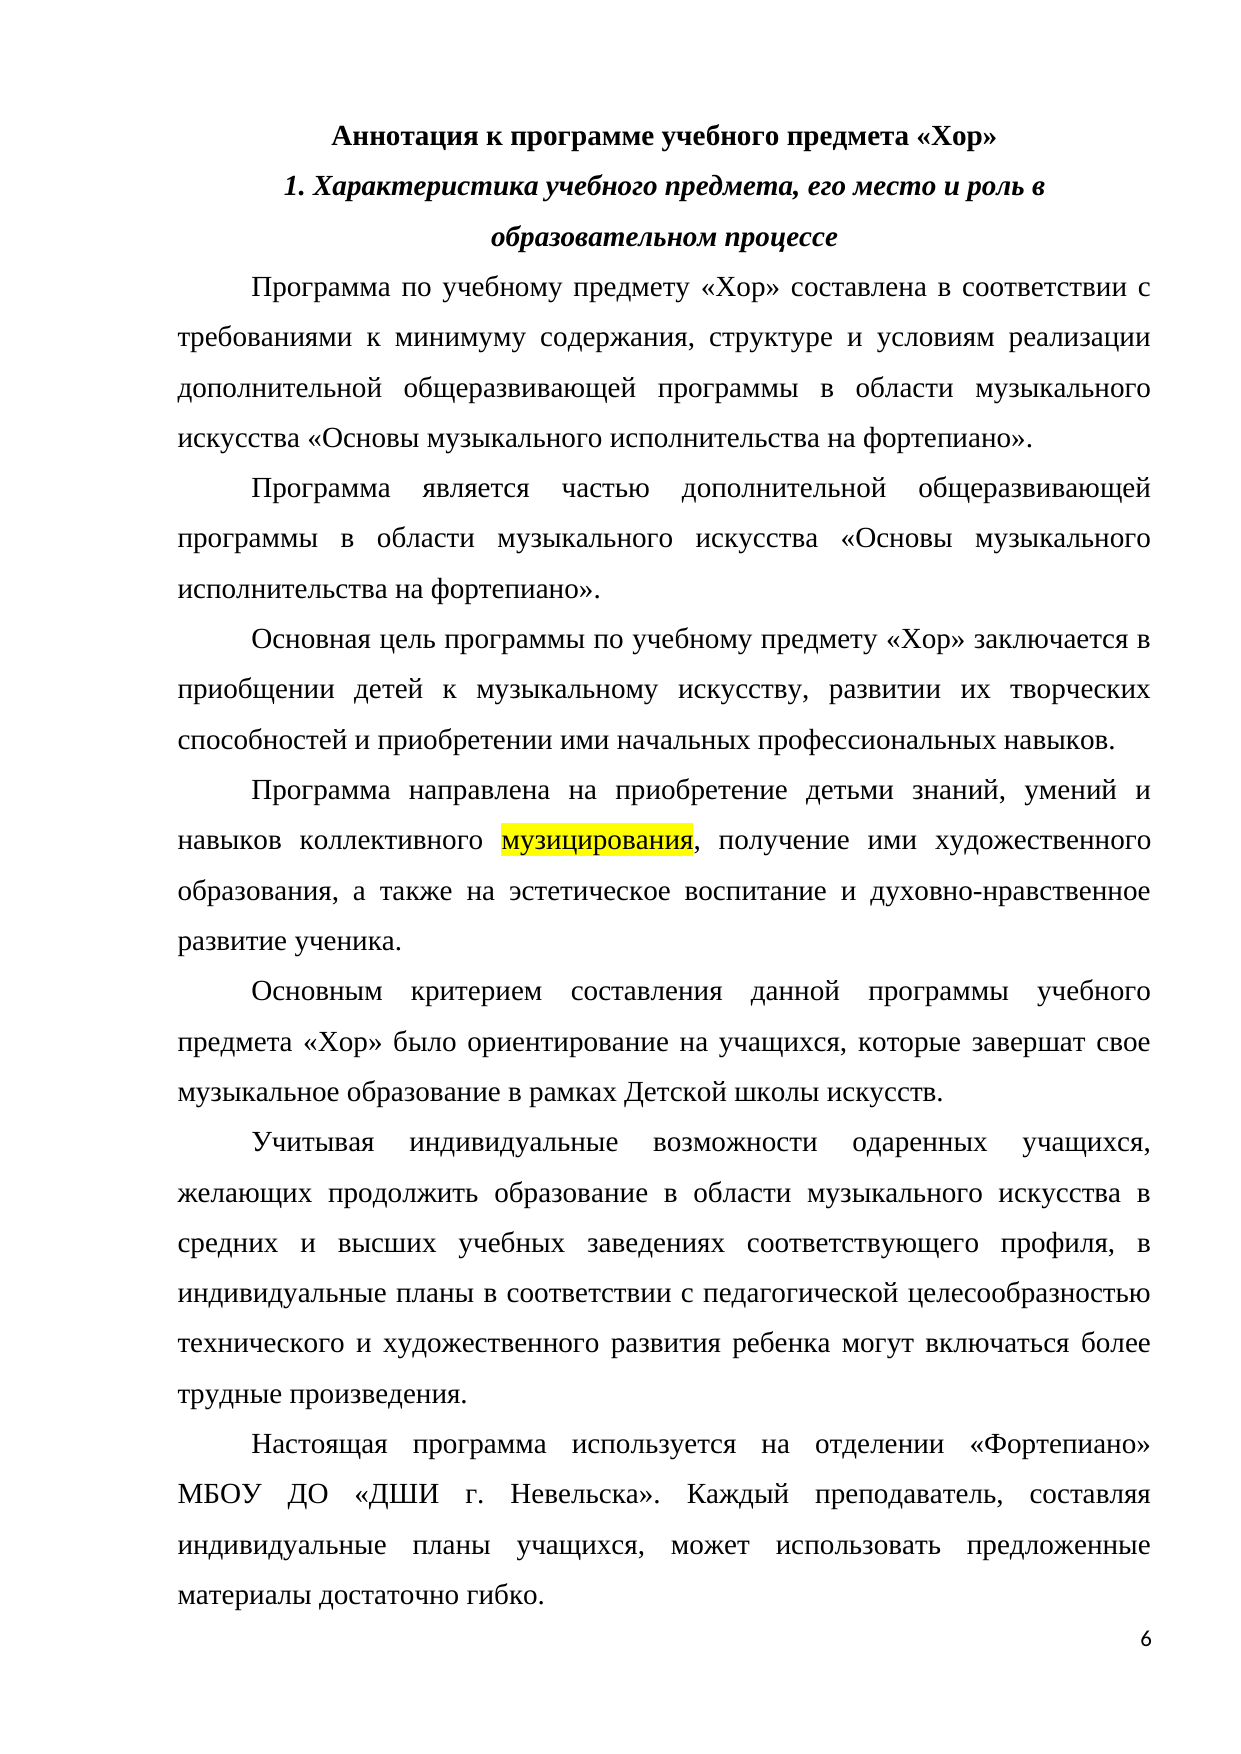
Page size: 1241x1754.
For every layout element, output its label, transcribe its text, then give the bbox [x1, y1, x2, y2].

text Аннотация к программе учебного предмета «Хор» [177, 118, 1152, 152]
text Основным критерием составления данной программы учебного предмета «Хор» было ориентирование на учащихся, которые завершат свое музыкальное образование в рамках Детской школы искусств. [177, 973, 1152, 1108]
text Настоящая программа используется на отделении «Фортепиано» МБОУ ДО «ДШИ г. Невельска». Каждый преподаватель, составляя индивидуальные планы учащихся, может использовать предложенные материалы достаточно гибко. [177, 1426, 1152, 1611]
text Основная цель программы по учебному предмету «Хор» заключается в приобщении детей к музыкальному искусству, развитии их творческих способностей и приобретении ими начальных профессиональных навыков. [177, 621, 1152, 755]
text Программа направлена на приобретение детьми знаний, умений и навыков коллективного музицирования, получение ими художественного образования, а также на эстетическое воспитание и духовно-нравственное развитие ученика. [177, 772, 1152, 957]
text 1. Характеристика учебного предмета, его место и роль в образовательном процессе [177, 168, 1152, 252]
text Программа по учебному предмету «Хор» составлена в соответствии с требованиями к минимуму содержания, структуре и условиям реализации дополнительной общеразвивающей программы в области музыкального искусства «Основы музыкального исполнительства на фортепиано». [177, 269, 1152, 453]
text Учитывая индивидуальные возможности одаренных учащихся, желающих продолжить образование в области музыкального искусства в средних и высших учебных заведениях соответствующего профиля, в индивидуальные планы в соответствии с педагогической целесообразностью технического и художественного развития ребенка могут включаться более трудные произведения. [177, 1124, 1152, 1409]
text Программа является частью дополнительной общеразвивающей программы в области музыкального искусства «Основы музыкального исполнительства на фортепиано». [177, 470, 1152, 604]
